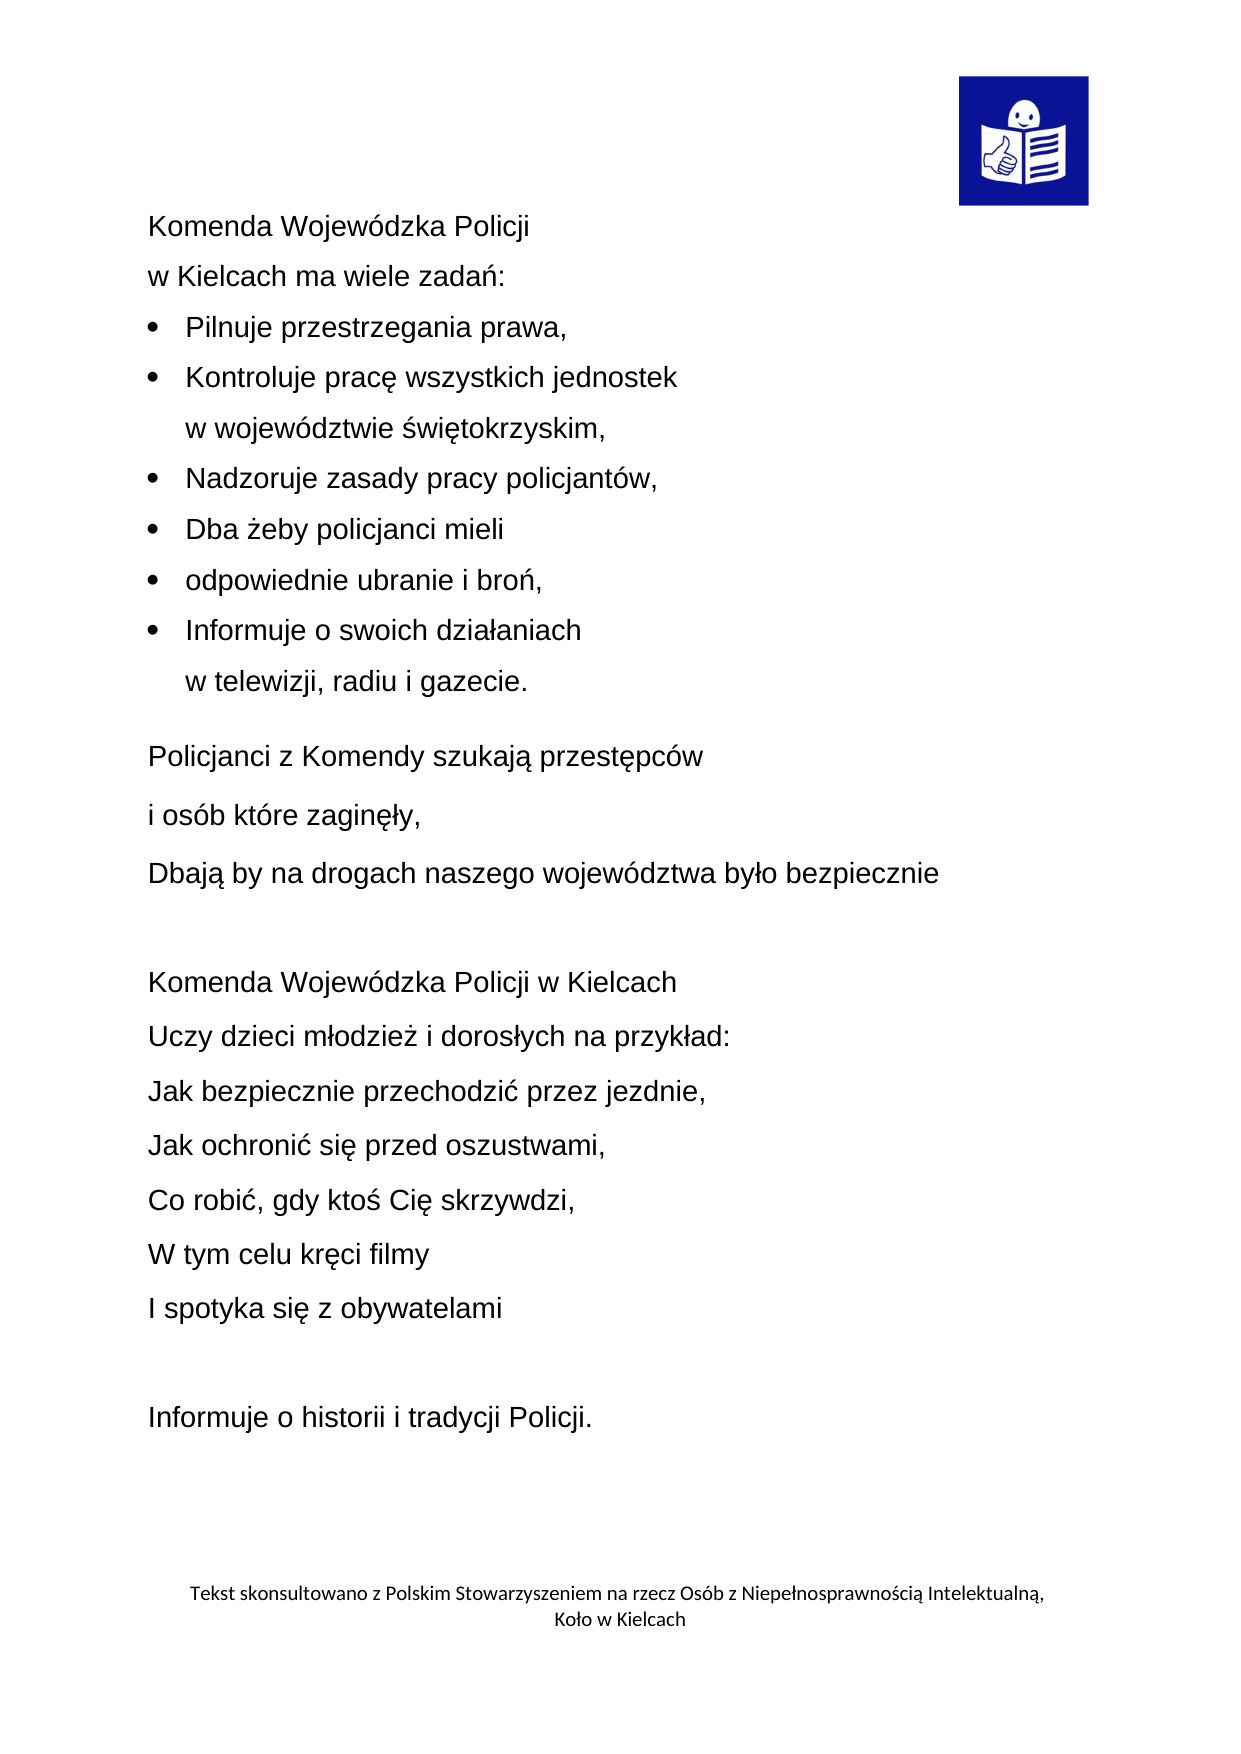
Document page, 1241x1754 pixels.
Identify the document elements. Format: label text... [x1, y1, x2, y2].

text Policjanci z Komendy szukają przestępców [148, 739, 1093, 773]
text I spotyka się z obywatelami [148, 1291, 1093, 1325]
list odpowiednie ubranie i broń, [148, 563, 1093, 596]
list w telewizji, radiu i gazecie. [185, 664, 1093, 697]
text Komenda Wojewódzka Policji [148, 209, 1093, 243]
text i osób które zaginęły, [148, 798, 1093, 831]
picture [957, 73, 1093, 210]
list Dba żeby policjanci mieli [148, 512, 1093, 546]
list Informuje o swoich działaniach [148, 613, 1093, 647]
list Pilnuje przestrzegania prawa, [148, 310, 1093, 343]
list w województwie świętokrzyskim, [185, 411, 1093, 444]
text Komenda Wojewódzka Policji w Kielcach [148, 965, 1093, 998]
list Kontroluje pracę wszystkich jednostek [148, 360, 1093, 394]
text Jak bezpiecznie przechodzić przez jezdnie, [148, 1074, 1093, 1107]
list Nadzoruje zasady pracy policjantów, [148, 461, 1093, 495]
text w Kielcach ma wiele zadań: [148, 259, 1093, 293]
text Informuje o historii i tradycji Policji. [148, 1400, 1093, 1433]
text Uczy dzieci młodzież i dorosłych na przykład: [148, 1019, 1093, 1053]
text Dbają by na drogach naszego województwa było bezpiecznie [148, 856, 1093, 890]
text Co robić, gdy ktoś Cię skrzywdzi, [148, 1182, 1093, 1216]
text Jak ochronić się przed oszustwami, [148, 1128, 1093, 1162]
text W tym celu kręci filmy [148, 1237, 1093, 1270]
